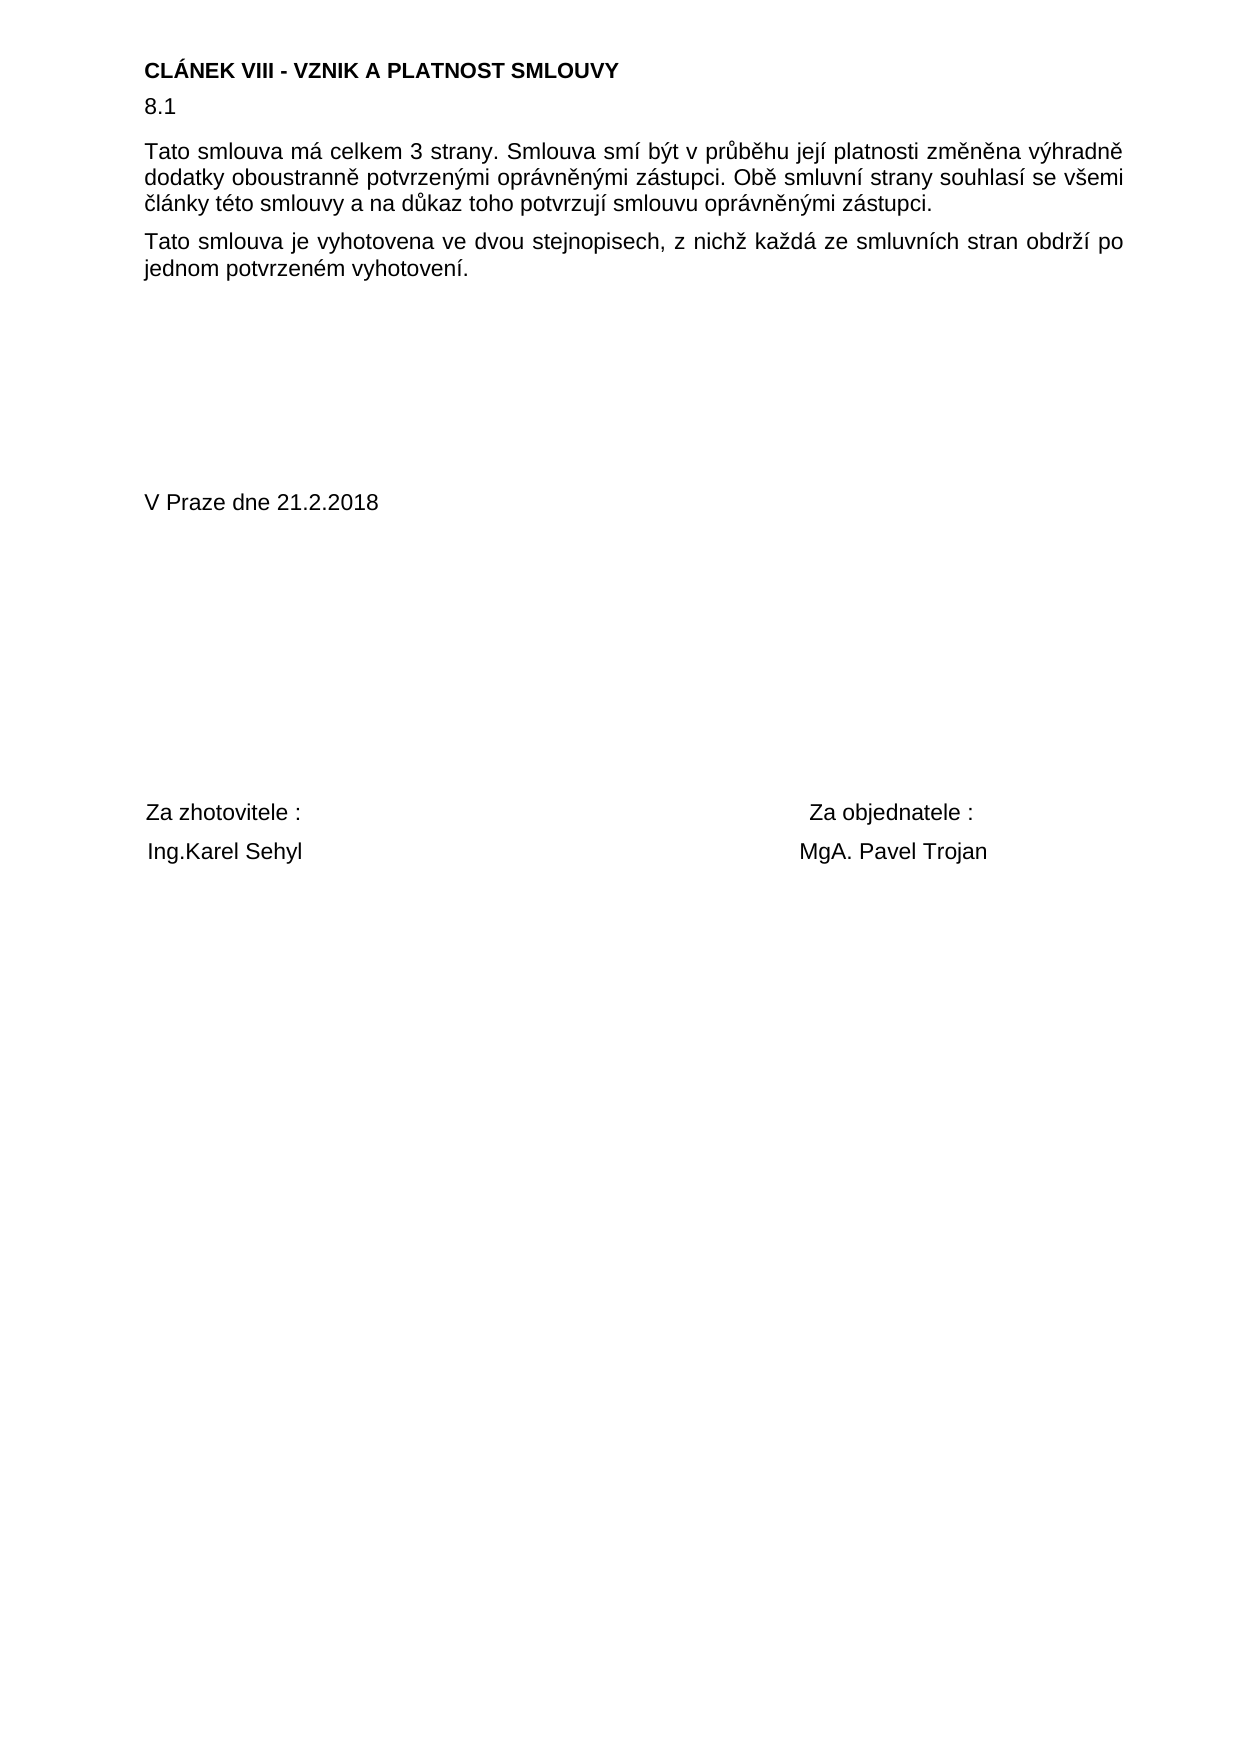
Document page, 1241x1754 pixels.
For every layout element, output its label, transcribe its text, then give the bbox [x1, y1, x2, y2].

text MgA. Pavel Trojan [799, 839, 988, 864]
text V Praze dne 21.2.2018 [144, 489, 379, 515]
text Za zhotovitele : [146, 800, 301, 826]
text Tato smlouva je vyhotovena ve dvou stejnopisech, z nichž každá ze smluvních stran obdrží po jednom potvrzeném vyhotovení. [144, 228, 1125, 281]
text 8.1 [144, 94, 1125, 120]
text Ing.Karel Sehyl [147, 839, 303, 864]
text Za objednatele : [809, 800, 974, 826]
subtitle CLÁNEK VIII - VZNIK A PLATNOST SMLOUVY [144, 58, 1125, 83]
text Tato smlouva má celkem 3 strany. Smlouva smí být v průběhu její platnosti změněna výhradně dodatky oboustranně potvrzenými oprávněnými zástupci. Obě smluvní strany souhlasí se všemi články této smlouvy a na důkaz toho potvrzují smlouvu oprávněnými zástupci. [144, 138, 1125, 216]
